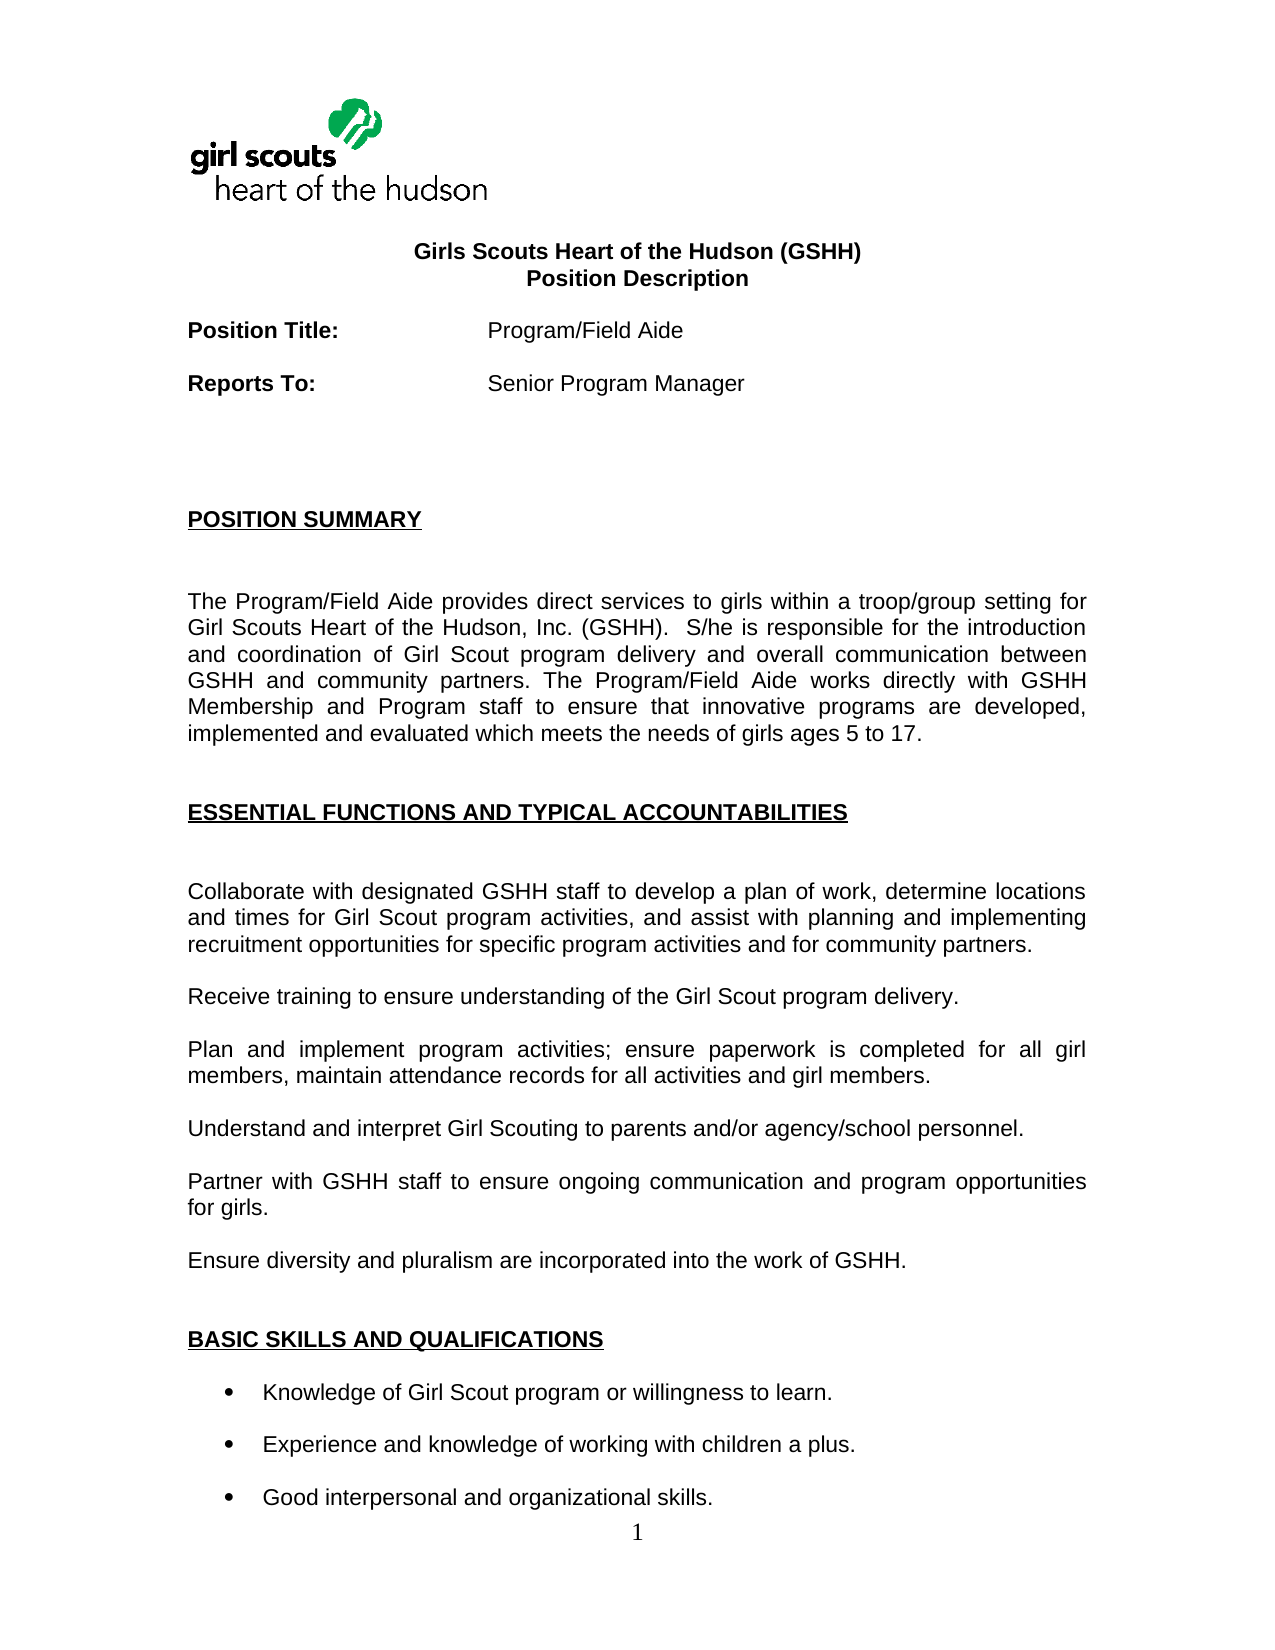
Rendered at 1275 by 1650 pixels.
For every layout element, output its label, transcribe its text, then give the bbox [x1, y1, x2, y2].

list Experience and knowledge of working with children a plus. [225, 1431, 1087, 1458]
text Receive training to ensure understanding of the Girl Scout program delivery. [187, 983, 1087, 1009]
text ESSENTIAL FUNCTIONS TYPICAL ACCOUNTABILITIES [187, 799, 1087, 825]
list Good interpersonal and organizational skills. [225, 1484, 1087, 1510]
text Ensure diversity and pluralism are incorporated into the work of GSHH. [187, 1247, 1087, 1273]
text Partner with GSHH staff to ensure ongoing communication and program opportunities for girls. [187, 1168, 1087, 1220]
text The Program/Field Aide provides direct services to girls within a troop/group setting for Girl Scouts Heart of the Hudson, Inc. (GSHH). S/he is responsible for the introduction and coordination of Girl Scout program delivery and overall communication between GSHH and community partners. The Program/Field Aide works directly with GSHH Membership and Program staff to ensure that innovative programs are developed, implemented and evaluated which meets the needs of girls ages 5 to 17. [187, 588, 1087, 746]
text Collaborate with designated GSHH staff to develop a plan of work, determine locations and times for Girl Scout program activities, and assist with planning and implementing recruitment opportunities for specific program activities and for community partners. [187, 878, 1087, 957]
text Girls Scouts Heart of the Hudson (GSHH) [187, 238, 1087, 264]
text Position Description [187, 264, 1087, 291]
text Plan and implement program activities; ensure paperwork is completed for all girl members, maintain attendance records for all activities and girl members. [187, 1036, 1087, 1089]
text Understand and interpret Girl Scouting to parents and/or agency/school personnel. [187, 1115, 1087, 1141]
text Reports To: Senior Program Manager [187, 370, 1087, 396]
text Position Title: Program/Field Aide [187, 317, 1087, 343]
list Knowledge of Girl Scout program or willingness to learn. [225, 1378, 1087, 1405]
text POSITION SUMMARY [187, 506, 1087, 533]
text BASIC SKILLS AND QUALIFICATIONS [187, 1326, 1087, 1352]
picture [187, 84, 493, 210]
